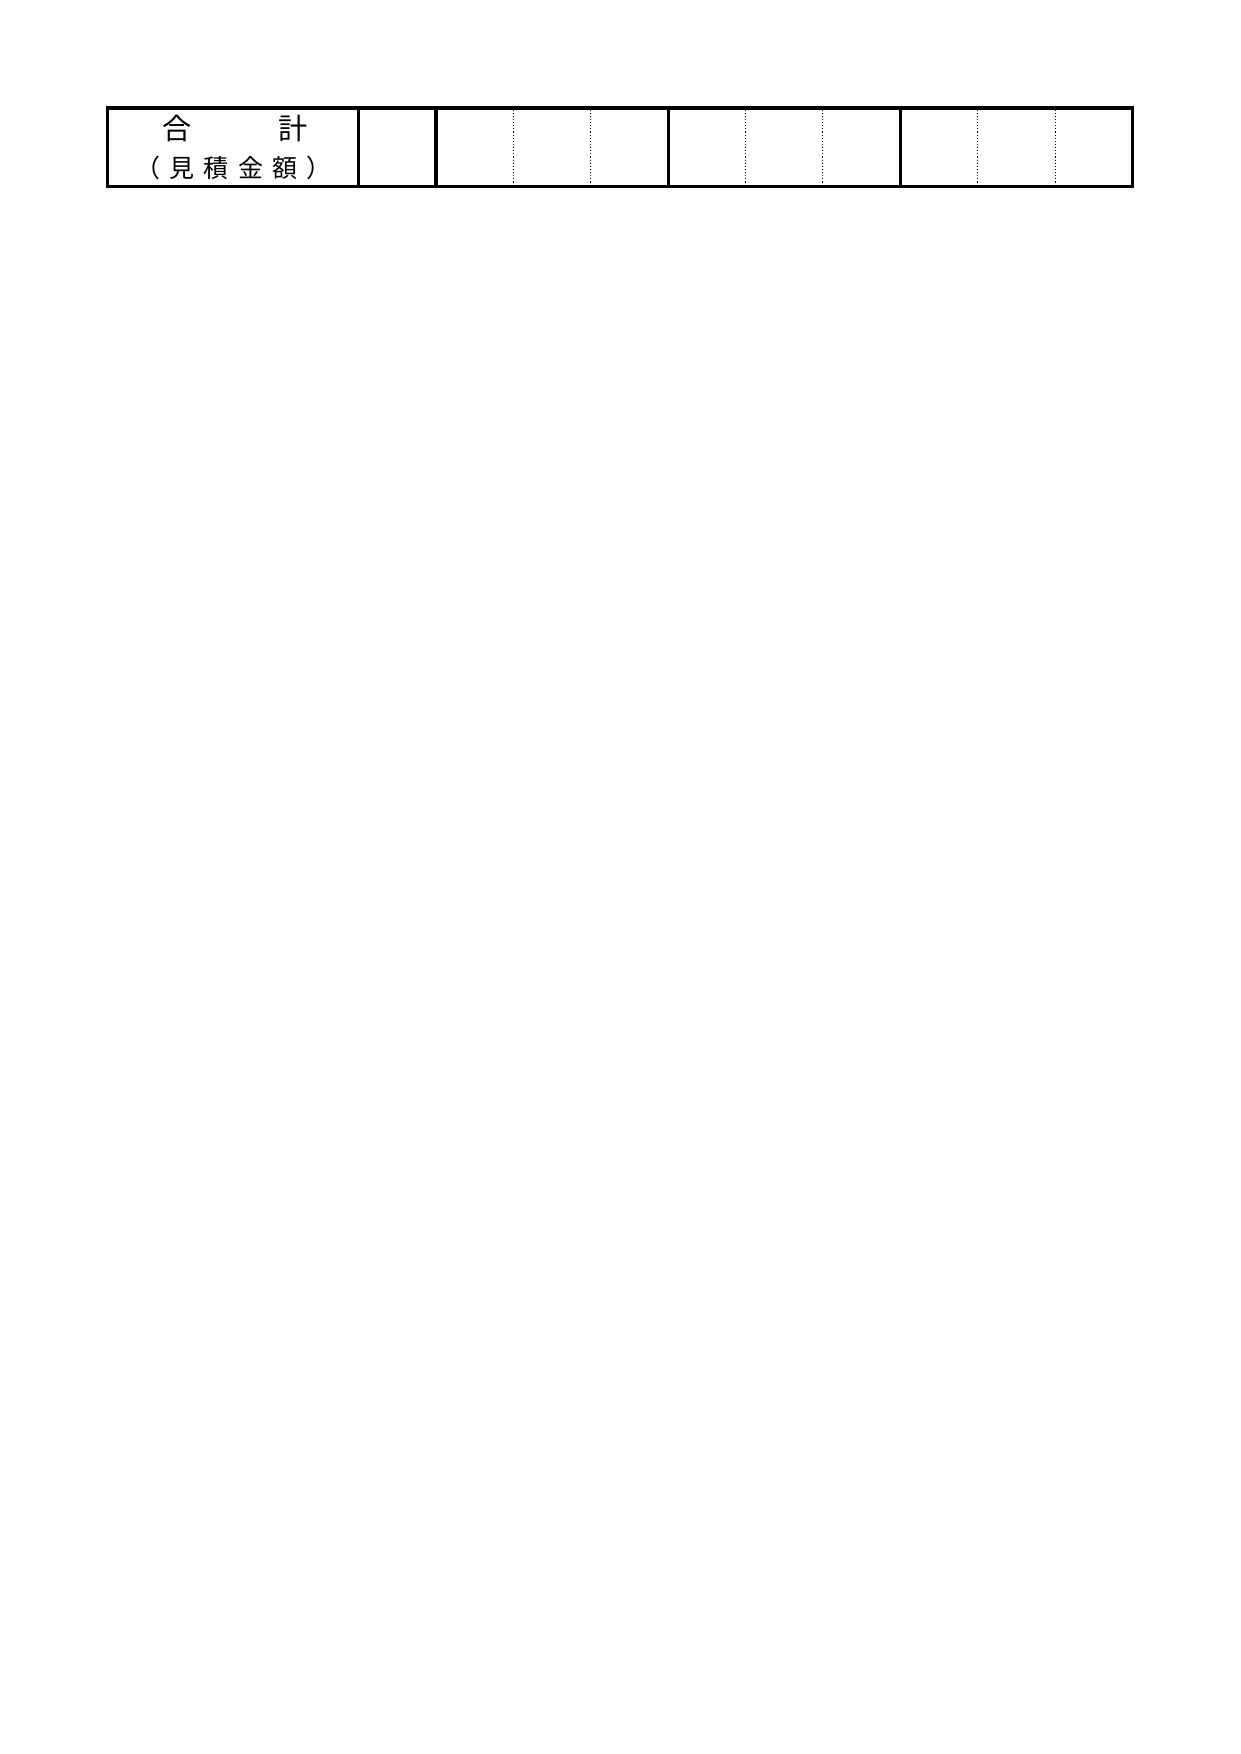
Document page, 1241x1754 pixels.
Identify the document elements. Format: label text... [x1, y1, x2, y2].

table_cell [746, 110, 823, 184]
table_cell [591, 110, 667, 184]
table_cell [823, 110, 899, 184]
table_cell [1055, 110, 1131, 184]
table_cell [902, 110, 978, 184]
table_cell [360, 110, 434, 184]
table_cell 合 計 （見積金額） [109, 110, 357, 184]
table_cell [670, 110, 746, 184]
table_cell [514, 110, 591, 184]
table_cell [438, 110, 513, 184]
table_cell [978, 110, 1055, 184]
